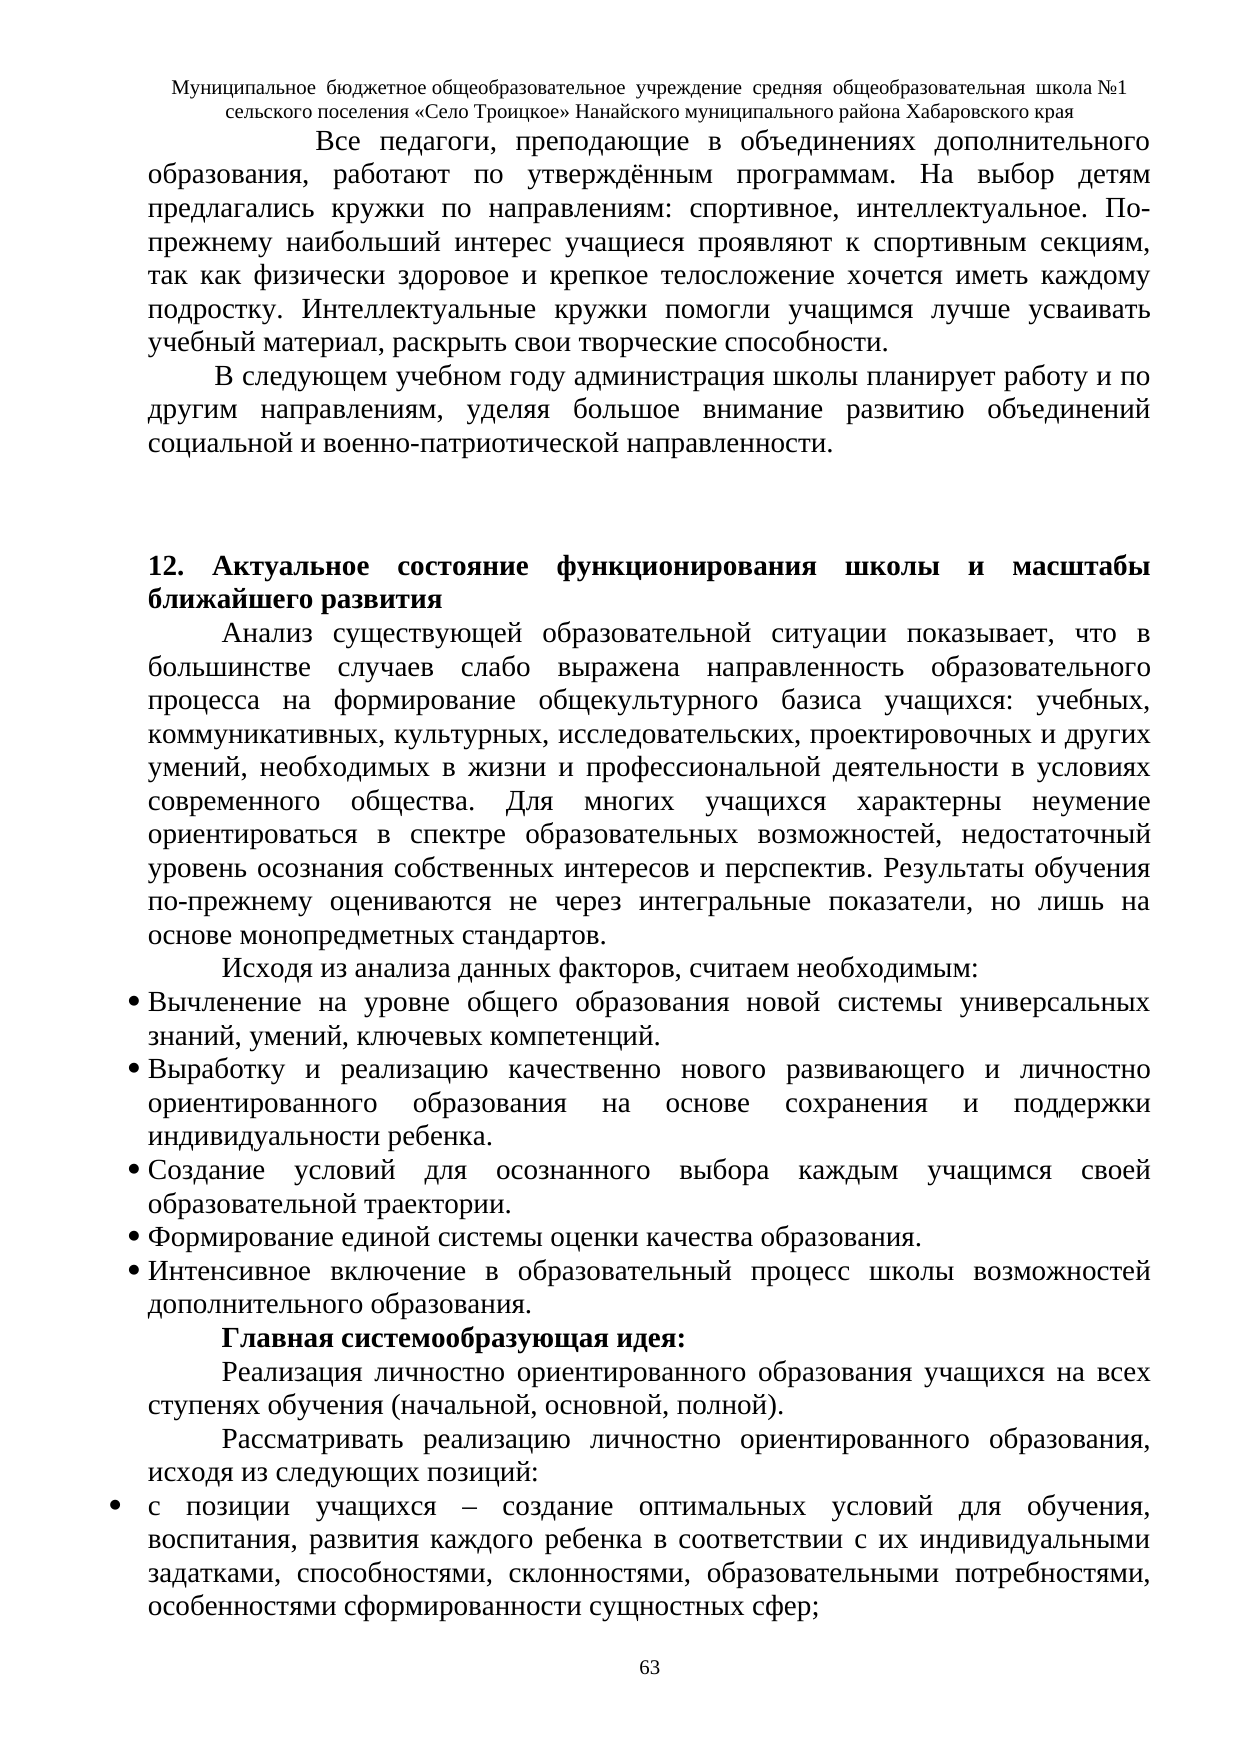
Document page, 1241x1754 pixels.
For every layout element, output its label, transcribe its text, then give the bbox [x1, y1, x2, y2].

text Реализация личностно ориентированного образования учащихся на всех ступенях обучения (начальной, основной, полной). [148, 1354, 1152, 1421]
text Анализ существующей образовательной ситуации показывает, что в большинстве случаев слабо выражена направленность образовательного процесса на формирование общекультурного базиса учащихся: учебных, коммуникативных, культурных, исследовательских, проектировочных и других умений, необходимых в жизни и профессиональной деятельности в условиях современного общества. Для многих учащихся характерны неумение ориентироваться в спектре образовательных возможностей, недостаточный уровень осознания собственных интересов и перспектив. Результаты обучения по-прежнему оцениваются не через интегральные показатели, но лишь на основе монопредметных стандартов. [148, 615, 1152, 951]
text В следующем учебном году администрация школы планирует работу и по другим направлениям, уделяя большое внимание развитию объединений социальной и военно-патриотической направленности. [148, 358, 1152, 458]
list Формирование единой системы оценки качества образования. [129, 1219, 1152, 1253]
text Исходя из анализа данных факторов, считаем необходимым: [148, 951, 1152, 984]
list Интенсивное включение в образовательный процесс школы возможностей дополнительного образования. [129, 1253, 1152, 1320]
list Создание условий для осознанного выбора каждым учащимся своей образовательной траектории. [129, 1152, 1152, 1219]
text 12. Актуальное состояние функционирования школы и масштабы ближайшего развития [148, 548, 1152, 615]
text Все педагоги, преподающие в объединениях дополнительного образования, работают по утверждённым программам. На выбор детям предлагались кружки по направлениям: спортивное, интеллектуальное. По-прежнему наибольший интерес учащиеся проявляют к спортивным секциям, так как физически здоровое и крепкое телосложение хочется иметь каждому подростку. Интеллектуальные кружки помогли учащимся лучше усваивать учебный материал, раскрыть свои творческие способности. [148, 123, 1152, 358]
text Рассматривать реализацию личностно ориентированного образования, исходя из следующих позиций: [148, 1421, 1152, 1488]
list с позиции учащихся – создание оптимальных условий для обучения, воспитания, развития каждого ребенка в соответствии с их индивидуальными задатками, способностями, склонностями, образовательными потребностями, особенностями сформированности сущностных сфер; [110, 1488, 1152, 1622]
list Выработку и реализацию качественно нового развивающего и личностно ориентированного образования на основе сохранения и поддержки индивидуальности ребенка. [129, 1051, 1152, 1152]
text Главная системообразующая идея: [148, 1320, 1152, 1354]
list Вычленение на уровне общего образования новой системы универсальных знаний, умений, ключевых компетенций. [129, 984, 1152, 1051]
